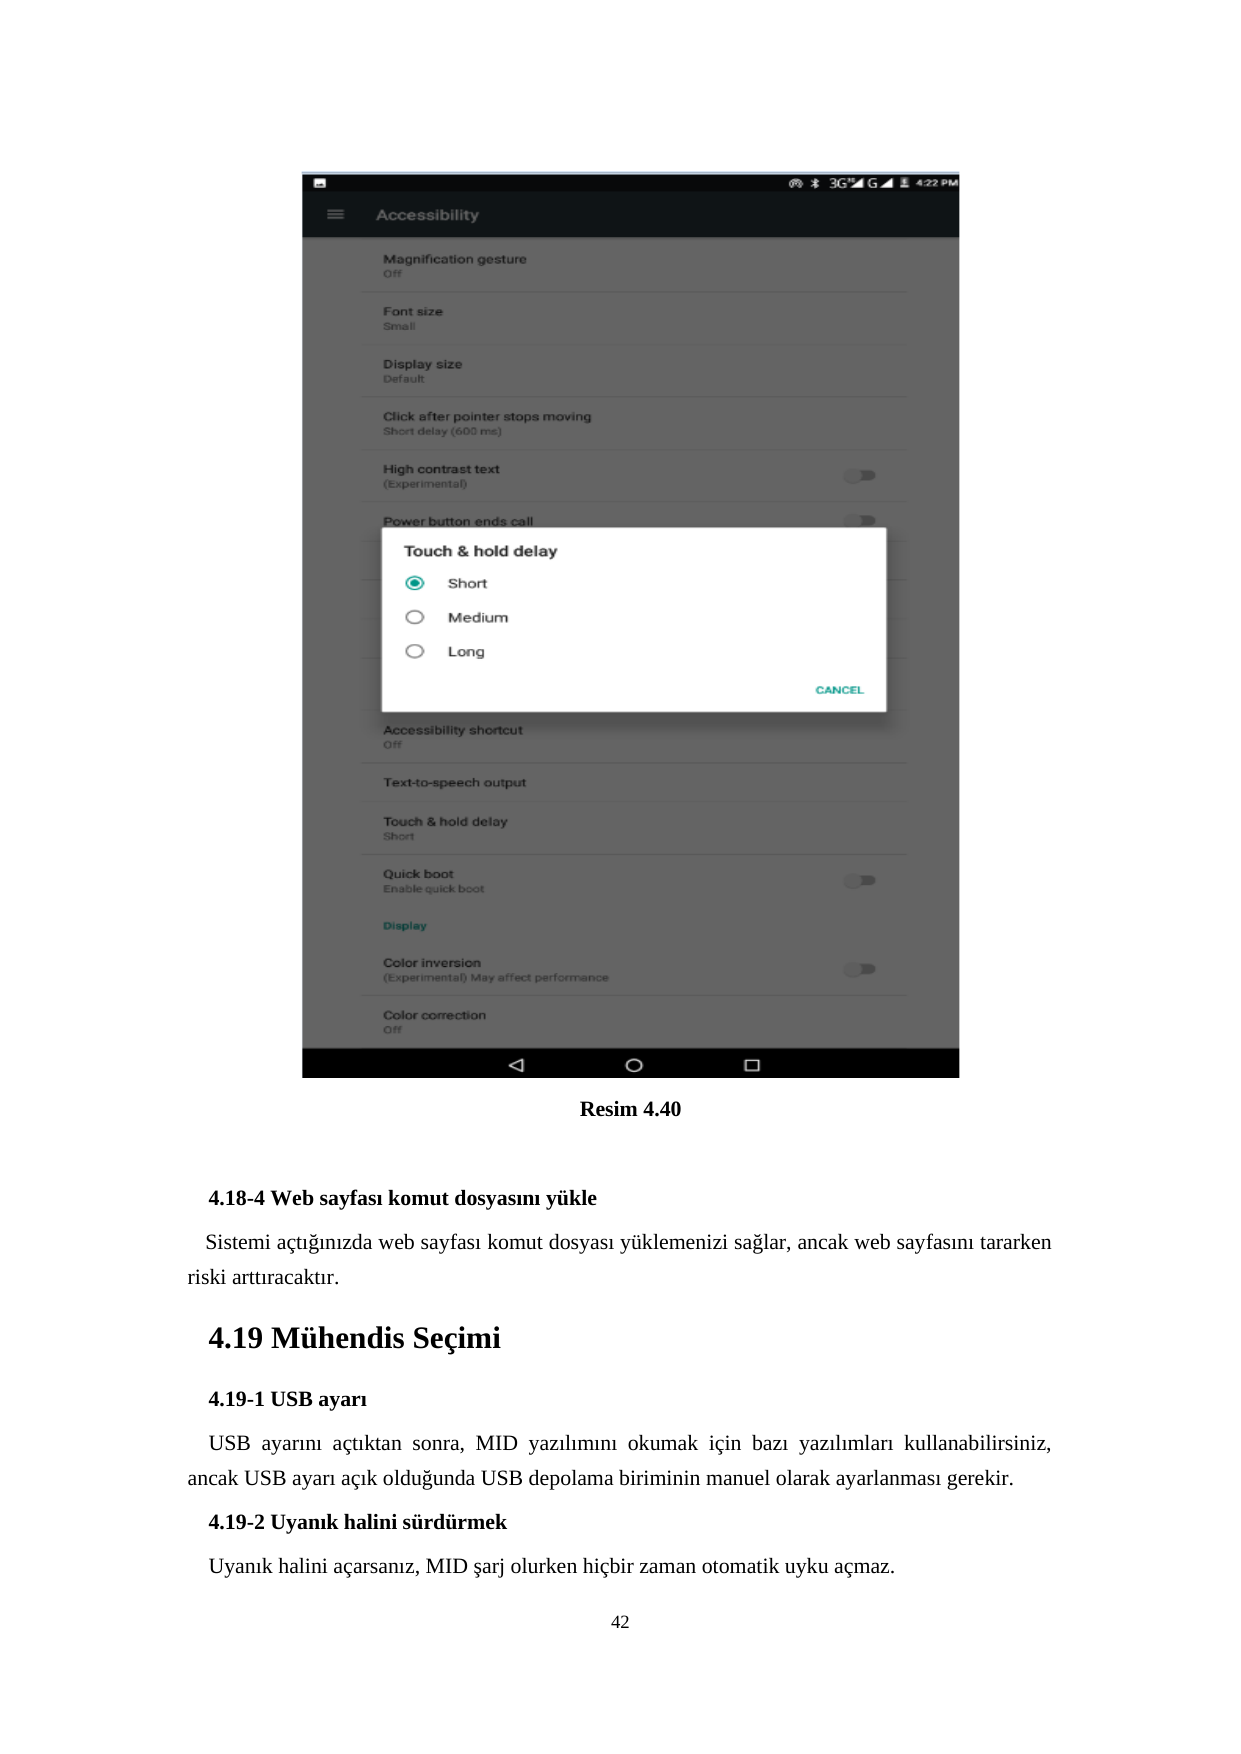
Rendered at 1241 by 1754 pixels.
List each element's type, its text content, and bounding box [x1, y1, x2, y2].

text 4.19-2 Uyanık halini sürdürmek [187, 1505, 1053, 1538]
picture [301, 171, 960, 1078]
text 4.19 Mühendis Seçimi [187, 1304, 1053, 1369]
text 4.19-1 USB ayarı [187, 1382, 1053, 1414]
text USB ayarını açtıktan sonra, MID yazılımını okumak için bazı yazılımları kullanabilirsiniz, ancak USB ayarı açık olduğunda USB depolama biriminin manuel olarak ayarlanması gerekir. [187, 1426, 1053, 1494]
text Uyanık halini açarsanız, MID şarj olurken hiçbir zaman otomatik uyku açmaz. [187, 1549, 1053, 1582]
text 4.18-4 Web sayfası komut dosyasını yükle [187, 1181, 1053, 1214]
text Sistemi açtığınızda web sayfası komut dosyası yüklemenizi sağlar, ancak web sayfasını tararken riski arttıracaktır. [187, 1225, 1053, 1293]
text Resim 4.40 [187, 1093, 1053, 1125]
